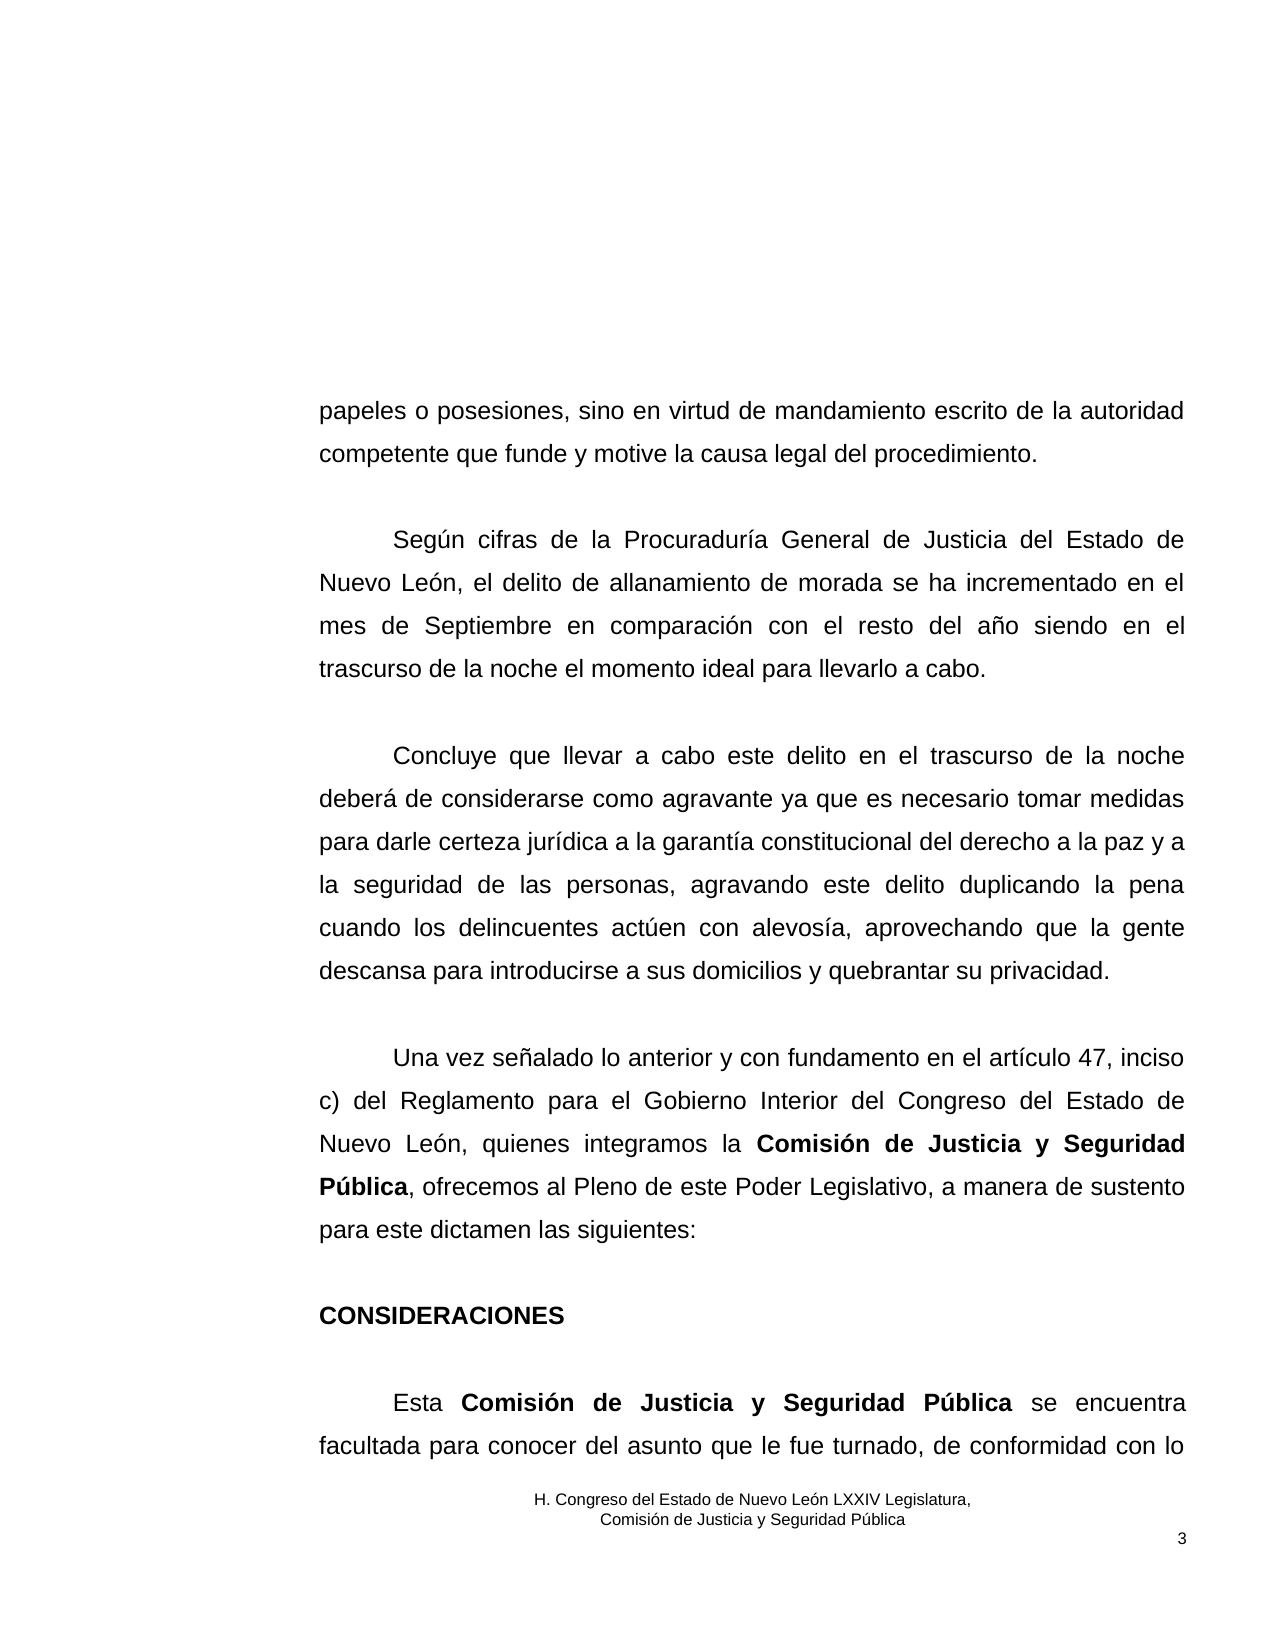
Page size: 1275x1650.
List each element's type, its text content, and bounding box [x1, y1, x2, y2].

text Una vez señalado lo anterior y con fundamento en el artículo 47, inciso c) del Reglamento para el Gobierno Interior del Congreso del Estado de Nuevo León, quienes integramos la Comisión de Justicia y Seguridad Pública, ofrecemos al Pleno de este Poder Legislativo, a manera de sustento para este dictamen las siguientes: [319, 1043, 1186, 1244]
text CONSIDERACIONES [319, 1301, 1186, 1330]
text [319, 396, 1186, 468]
text Concluye que llevar a cabo este delito en el trascurso de la noche deberá de considerarse como agravante ya que es necesario tomar medidas para darle certeza jurídica a la garantía constitucional del derecho a la paz y a la seguridad de las personas, agravando este delito duplicando la pena cuando los delincuentes actúen con alevosía, aprovechando que la gente descansa para introducirse a sus domicilios y quebrantar su privacidad. [319, 741, 1186, 985]
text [319, 1388, 1186, 1459]
text Según cifras de la Procuraduría General de Justicia del Estado de Nuevo León, el delito de allanamiento de morada se ha incrementado en el mes de Septiembre en comparación con el resto del año siendo en el trascurso de la noche el momento ideal para llevarlo a cabo. [319, 525, 1186, 683]
